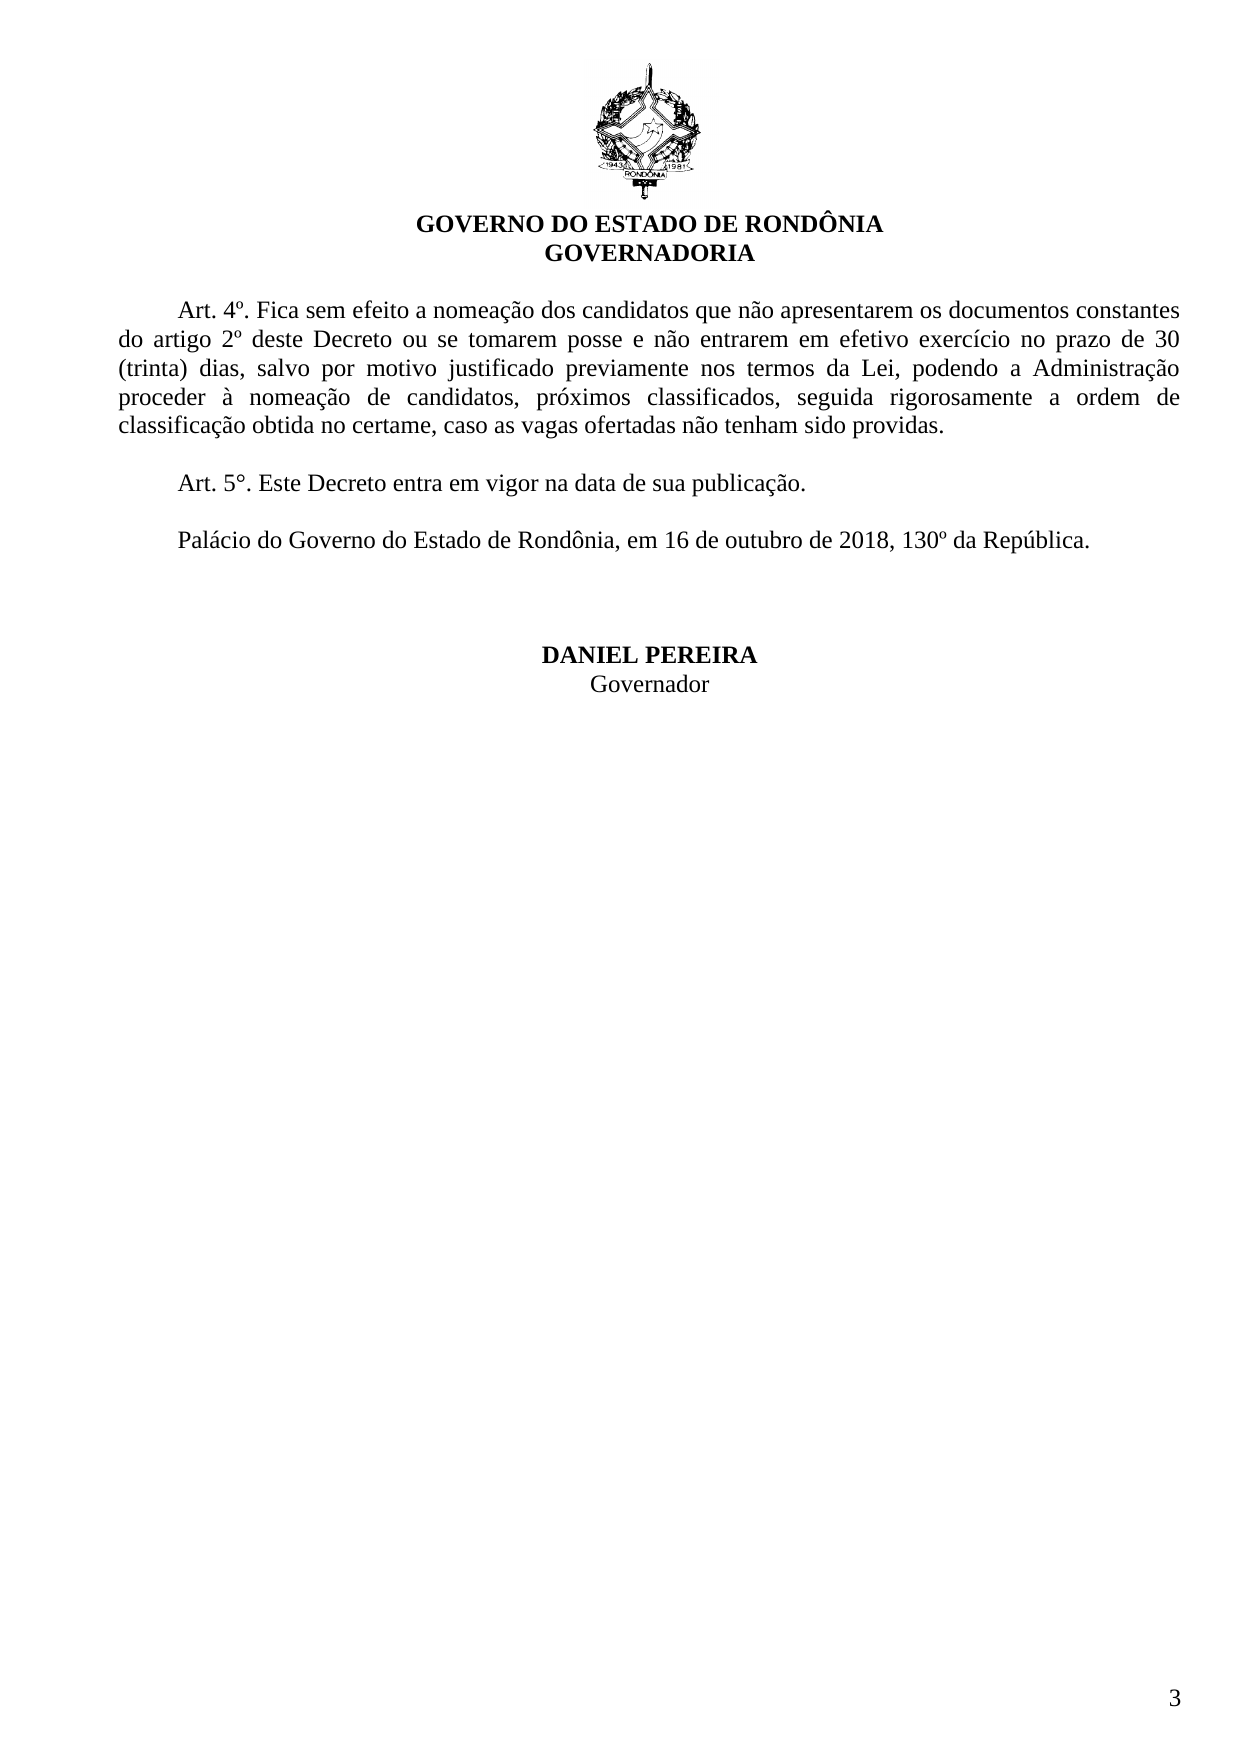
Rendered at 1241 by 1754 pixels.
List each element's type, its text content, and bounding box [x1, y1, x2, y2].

text Art. 5°. Este Decreto entra em vigor na data de sua publicação. [118, 468, 1181, 497]
text DANIEL PEREIRA [118, 640, 1181, 669]
text Palácio do Governo do Estado de Rondônia, em 16 de outubro de 2018, 130º da República. [118, 525, 1181, 554]
text Governador [118, 669, 1181, 698]
text Art. 4º. Fica sem efeito a nomeação dos candidatos que não apresentarem os documentos constantes do artigo 2º deste Decreto ou se tomarem posse e não entrarem em efetivo exercício no prazo de 30 (trinta) dias, salvo por motivo justificado previamente nos termos da Lei, podendo a Administração proceder à nomeação de candidatos, próximos classificados, seguida rigorosamente a ordem de classificação obtida no certame, caso as vagas ofertadas não tenham sido providas. [118, 295, 1181, 439]
